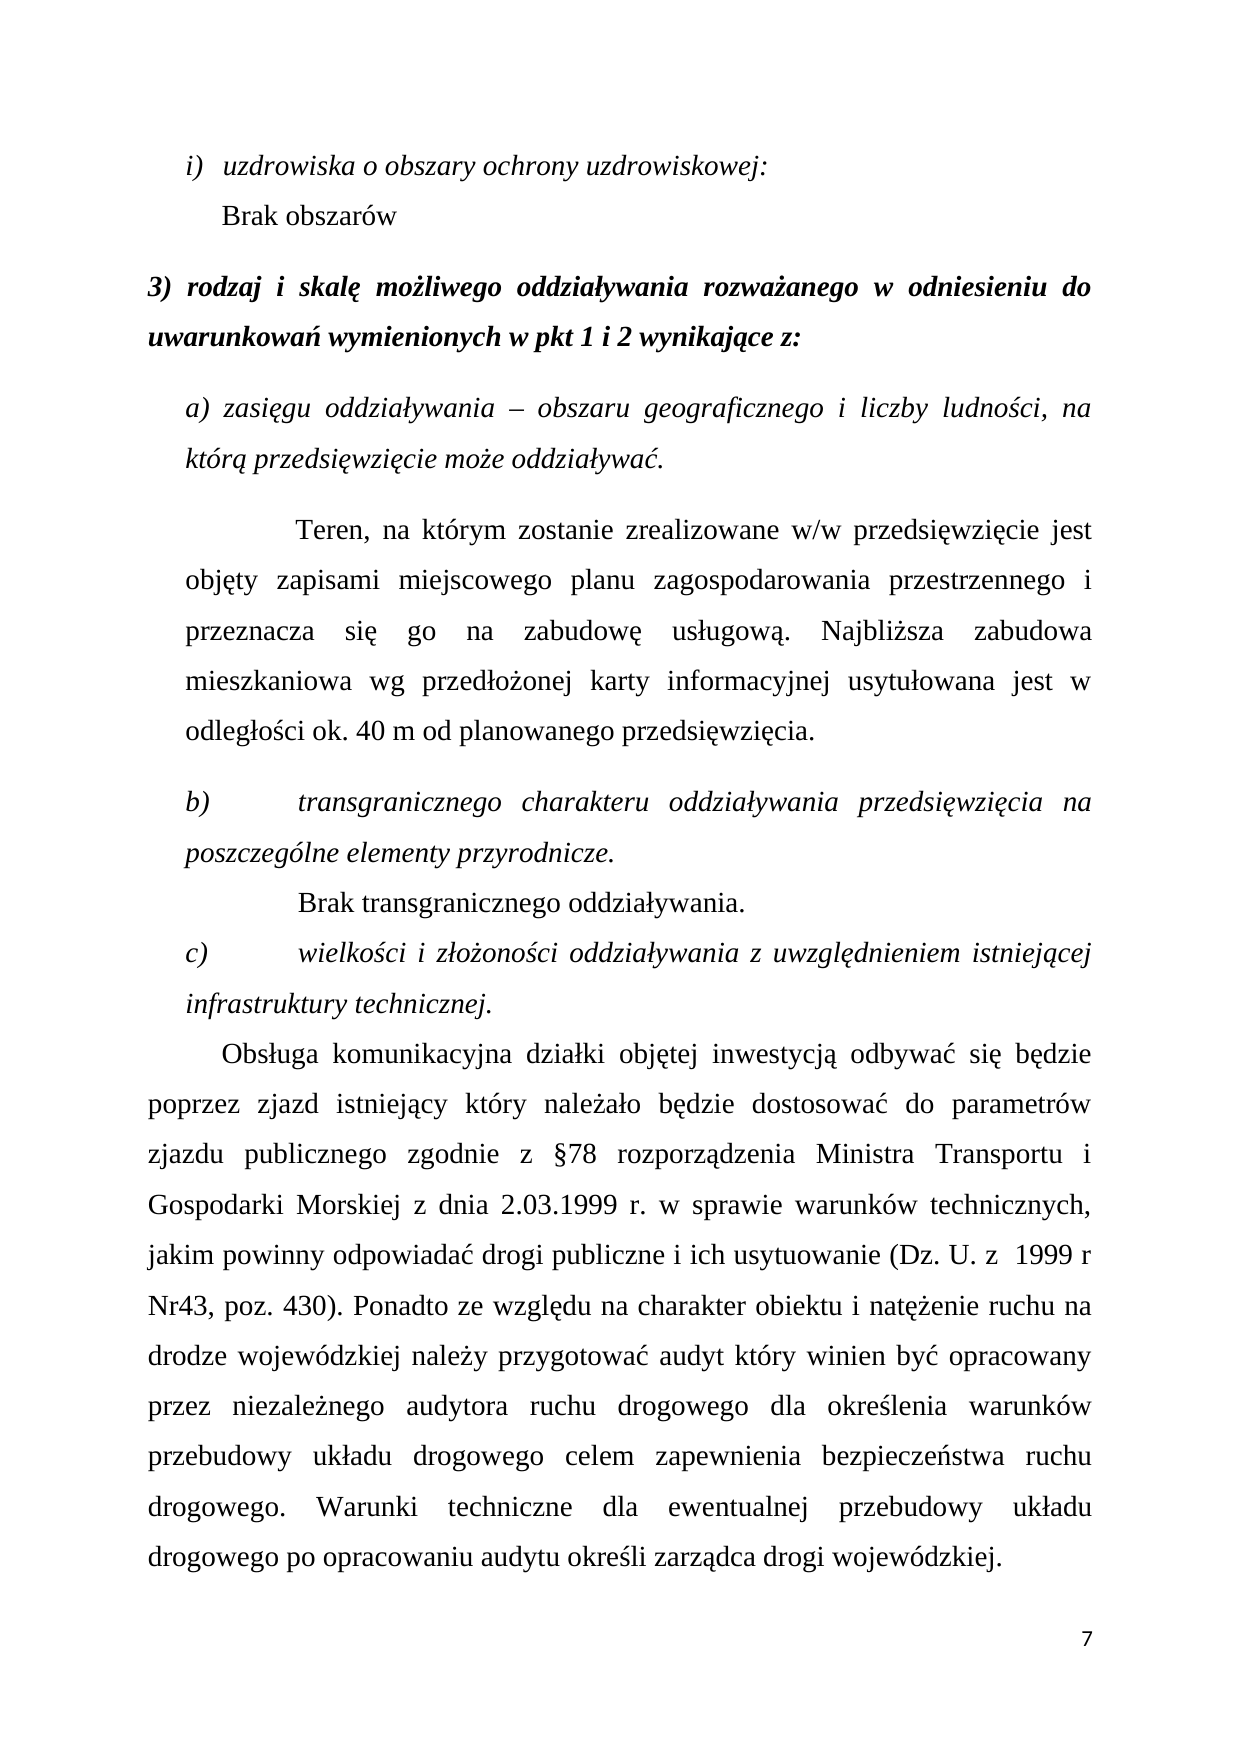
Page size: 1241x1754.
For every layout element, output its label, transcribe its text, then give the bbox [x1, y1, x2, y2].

list transgranicznego charakteru oddziaływania przedsięwzięcia na poszczególne elementy przyrodnicze. [185, 784, 1092, 868]
text Obsługa komunikacyjna działki objętej inwestycją odbywać się będzie poprzez zjazd istniejący który należało będzie dostosować do parametrów zjazdu publicznego zgodnie z §78 rozporządzenia Ministra Transportu i Gospodarki Morskiej z dnia 2.03.1999 r. w sprawie warunków technicznych, jakim powinny odpowiadać drogi publiczne i ich usytuowanie (Dz. U. z 1999 r Nr43, poz. 430). Ponadto ze względu na charakter obiektu i natężenie ruchu na drodze wojewódzkiej należy przygotować audyt który winien być opracowany przez niezależnego audytora ruchu drogowego dla określenia warunków przebudowy układu drogowego celem zapewnienia bezpieczeństwa ruchu drogowego. Warunki techniczne dla ewentualnej przebudowy układu drogowego po opracowaniu audytu określi zarządca drogi wojewódzkiej. [148, 1036, 1092, 1573]
text 3) rodzaj i skalę możliwego oddziaływania rozważanego w odniesieniu do uwarunkowań wymienionych w pkt 1 i 2 wynikające z: [148, 269, 1092, 353]
text Teren, na którym zostanie zrealizowane w/w przedsięwzięcie jest objęty zapisami miejscowego planu zagospodarowania przestrzennego i przeznacza się go na zabudowę usługową. Najbliższa zabudowa mieszkaniowa wg przedłożonej karty informacyjnej usytułowana jest w odległości ok. 40 m od planowanego przedsięwzięcia. [185, 512, 1092, 747]
list uzdrowiska o obszary ochrony uzdrowiskowej: [185, 148, 1092, 181]
text a) zasięgu oddziaływania – obszaru geograficznego i liczby ludności, na którą przedsięwzięcie może oddziaływać. [185, 391, 1092, 474]
text Brak transgranicznego oddziaływania. [185, 885, 1092, 919]
text Brak obszarów [148, 198, 1092, 232]
list wielkości i złożoności oddziaływania z uwzględnieniem istniejącej infrastruktury technicznej. [185, 935, 1092, 1019]
